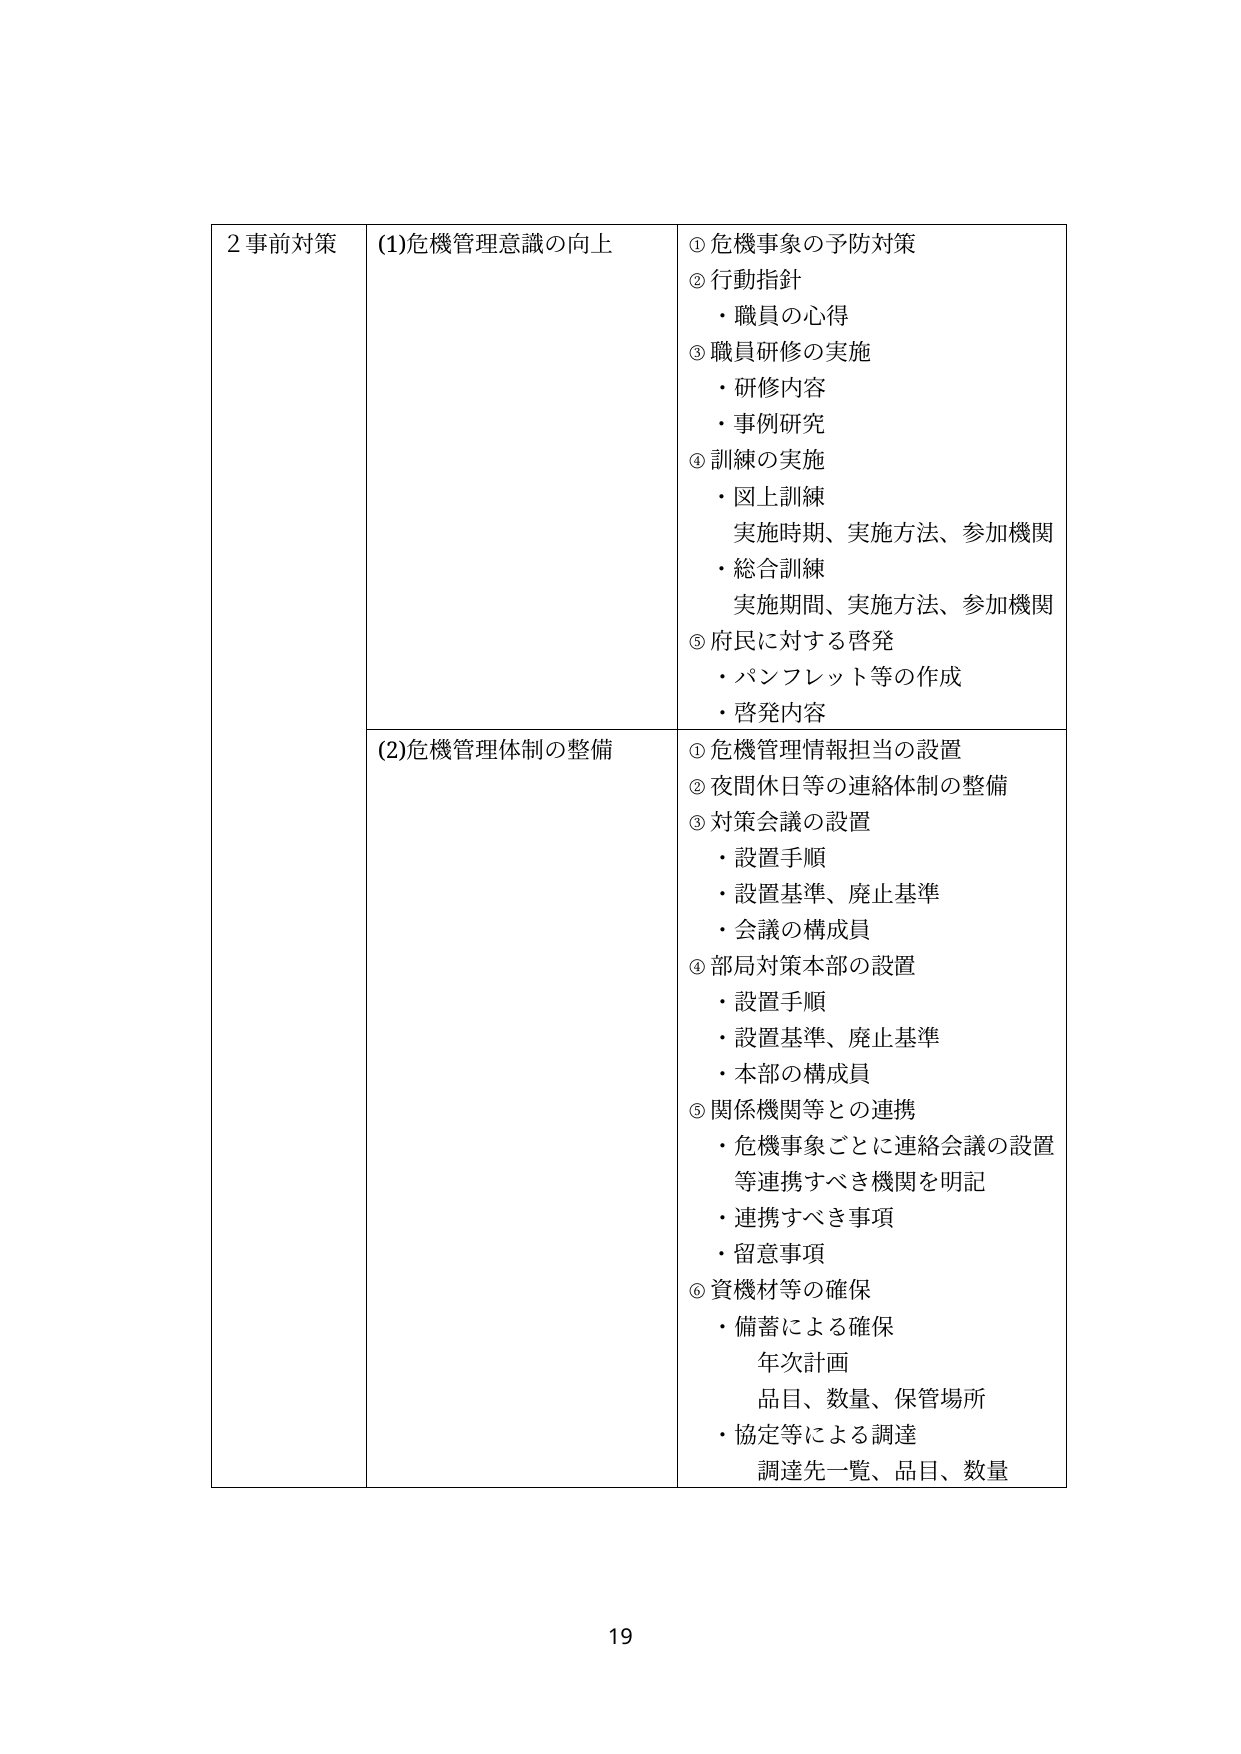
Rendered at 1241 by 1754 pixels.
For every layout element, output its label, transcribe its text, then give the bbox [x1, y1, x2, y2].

table_cell ①危機管理情報担当の設置 ②夜間休日等の連絡体制の整備 ③対策会議の設置 ・設置手順 ・設置基準、廃止基準 ・会議の構成員 ④部局対策本部の設置 ・設置手順 ・設置基準、廃止基準 ・本部の構成員 ⑤関係機関等との連携 ・危機事象ごとに連絡会議の設置等連携すべき機関を明記 ・連携すべき事項 ・留意事項 ⑥資機材等の確保 ・備蓄による確保 年次計画 品目、数量、保管場所 ・協定等による調達 調達先一覧、品目、数量 [678, 730, 1066, 1487]
table_cell ①危機事象の予防対策 ②行動指針 ・職員の心得 ③職員研修の実施 ・研修内容 ・事例研究 ④訓練の実施 ・図上訓練 実施時期、実施方法、参加機関 ・総合訓練 実施期間、実施方法、参加機関 ⑤府民に対する啓発 ・パンフレット等の作成 ・啓発内容 [678, 225, 1066, 729]
table_cell (2)危機管理体制の整備 [367, 730, 677, 1487]
table_cell ２事前対策 [212, 225, 366, 1487]
table_cell (1)危機管理意識の向上 [367, 225, 677, 729]
